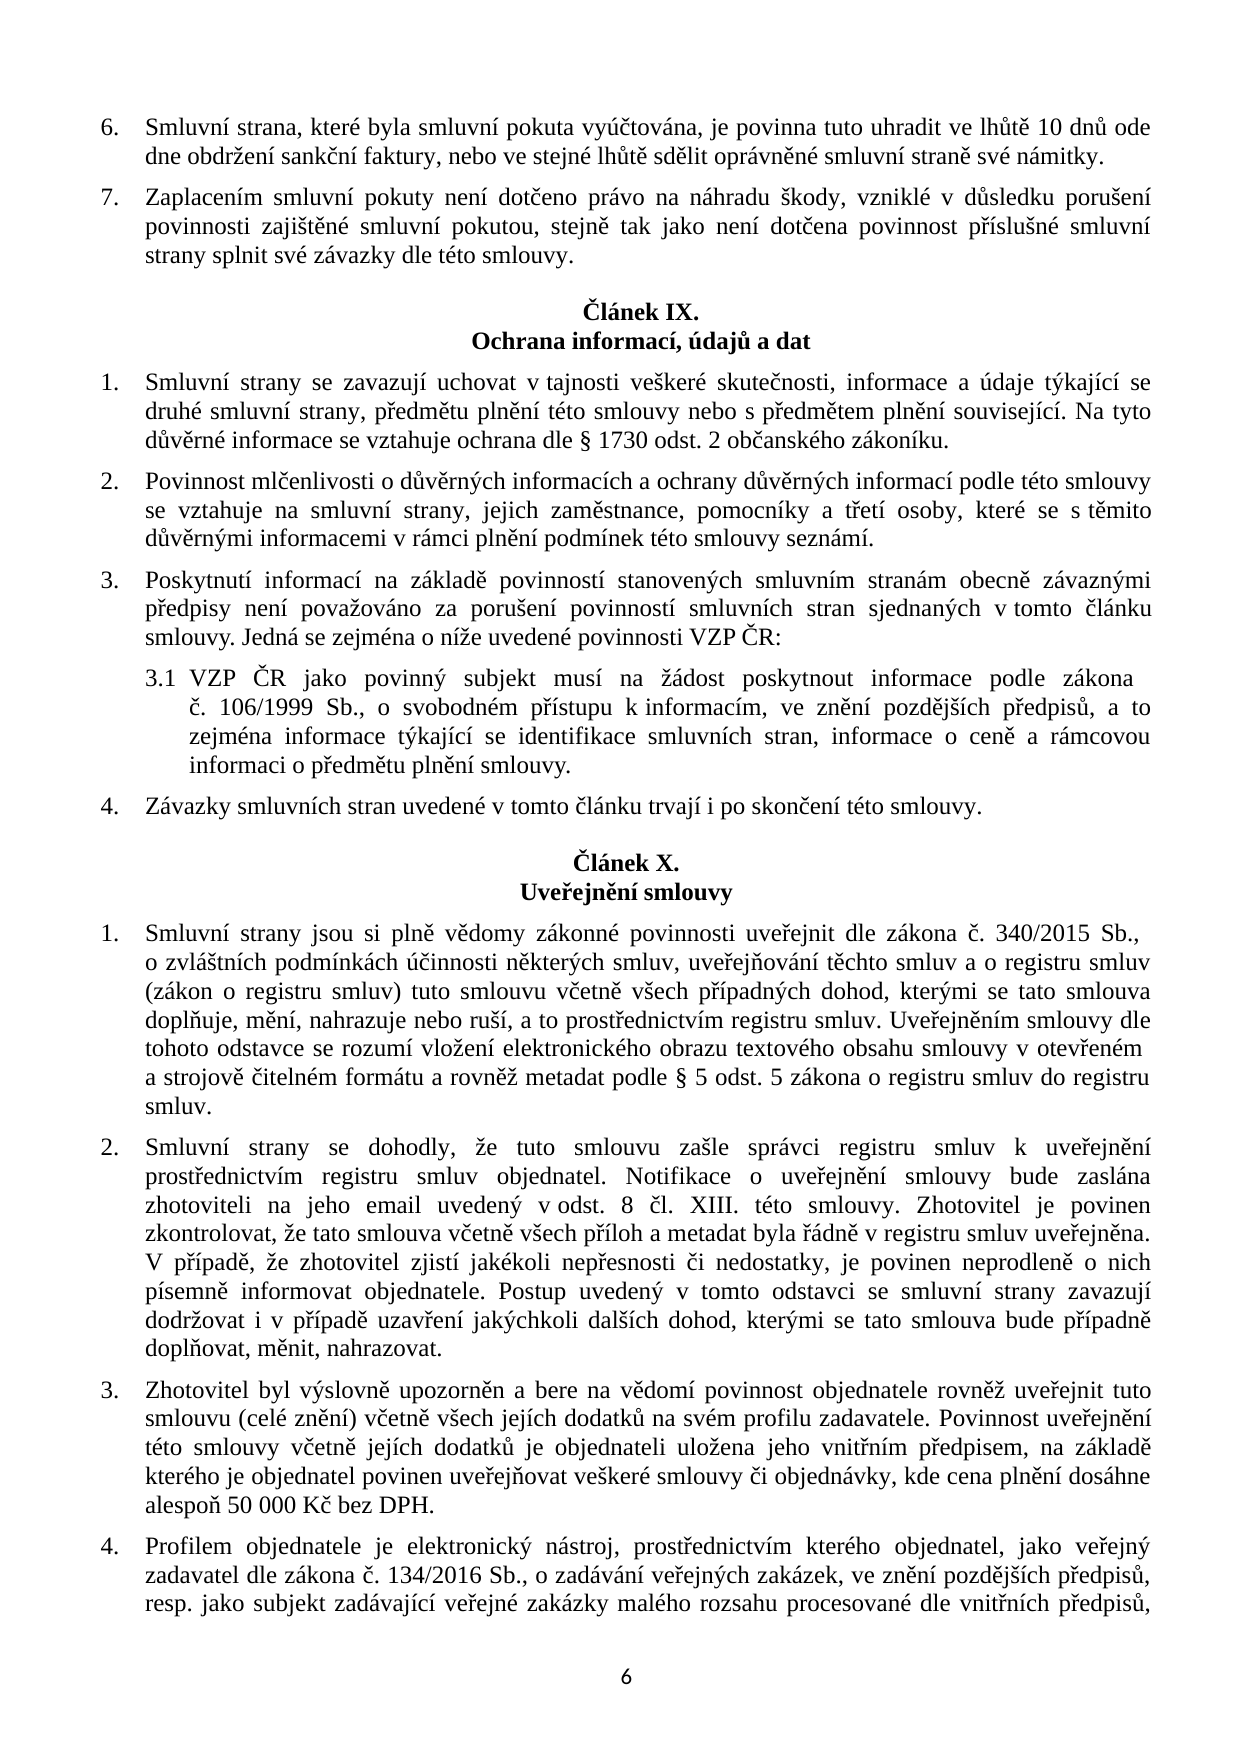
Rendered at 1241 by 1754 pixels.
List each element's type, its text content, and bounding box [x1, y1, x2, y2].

list Smluvní strana, které byla smluvní pokuta vyúčtována, je povinna tuto uhradit ve lhůtě 10 dnů ode dne obdržení sankční faktury, nebo ve stejné lhůtě sdělit oprávněné smluvní straně své námitky. [100, 112, 1152, 170]
list Smluvní strany jsou si plně vědomy zákonné povinnosti uveřejnit dle zákona č. 340/2015 Sb., o zvláštních podmínkách účinnosti některých smluv, uveřejňování těchto smluv a o registru smluv (zákon o registru smluv) tuto smlouvu včetně všech případných dohod, kterými se tato smlouva doplňuje, mění, nahrazuje nebo ruší, a to prostřednictvím registru smluv. Uveřejněním smlouvy dle tohoto odstavce se rozumí vložení elektronického obrazu textového obsahu smlouvy v otevřeném a strojově čitelném formátu a rovněž metadat podle § 5 odst. 5 zákona o registru smluv do registru smluv. [100, 918, 1152, 1120]
text Článek IX. [130, 297, 1152, 326]
list Poskytnutí informací na základě povinností stanovených smluvním stranám obecně závaznými předpisy není považováno za porušení povinností smluvních stran sjednaných v tomto článku smlouvy. Jedná se zejména o níže uvedené povinnosti VZP ČR: [100, 565, 1152, 651]
list Smluvní strany se dohodly, že tuto smlouvu zašle správci registru smluv k uveřejnění prostřednictvím registru smluv objednatel. Notifikace o uveřejnění smlouvy bude zaslána zhotoviteli na jeho email uvedený v odst. 8 čl. XIII. této smlouvy. Zhotovitel je povinen zkontrolovat, že tato smlouva včetně všech příloh a metadat byla řádně v registru smluv uveřejněna. V případě, že zhotovitel zjistí jakékoli nepřesnosti či nedostatky, je povinen neprodleně o nich písemně informovat objednatele. Postup uvedený v tomto odstavci se smluvní strany zavazují dodržovat i v případě uzavření jakýchkoli dalších dohod, kterými se tato smlouva bude případně doplňovat, měnit, nahrazovat. [100, 1132, 1152, 1362]
list Smluvní strany se zavazují uchovat v tajnosti veškeré skutečnosti, informace a údaje týkající se druhé smluvní strany, předmětu plnění této smlouvy nebo s předmětem plnění související. Na tyto důvěrné informace se vztahuje ochrana dle § 1730 odst. 2 občanského zákoníku. [100, 367, 1152, 453]
text 3.1 VZP ČR jako povinný subjekt musí na žádost poskytnout informace podle zákona č. 106/1999 Sb., o svobodném přístupu k informacím, ve znění pozdějších předpisů, a to zejména informace týkající se identifikace smluvních stran, informace o ceně a rámcovou informaci o předmětu plnění smlouvy. [145, 663, 1152, 778]
text Ochrana informací, údajů a dat [130, 326, 1152, 355]
text Článek X. [100, 848, 1152, 877]
list Zaplacením smluvní pokuty není dotčeno právo na náhradu škody, vzniklé v důsledku porušení povinnosti zajištěné smluvní pokutou, stejně tak jako není dotčena povinnost příslušné smluvní strany splnit své závazky dle této smlouvy. [100, 182, 1152, 268]
list Zhotovitel byl výslovně upozorněn a bere na vědomí povinnost objednatele rovněž uveřejnit tuto smlouvu (celé znění) včetně všech jejích dodatků na svém profilu zadavatele. Povinnost uveřejnění této smlouvy včetně jejích dodatků je objednateli uložena jeho vnitřním předpisem, na základě kterého je objednatel povinen uveřejňovat veškeré smlouvy či objednávky, kde cena plnění dosáhne alespoň 50 000 Kč bez DPH. [100, 1375, 1152, 1518]
text Uveřejnění smlouvy [100, 877, 1152, 906]
list Povinnost mlčenlivosti o důvěrných informacích a ochrany důvěrných informací podle této smlouvy se vztahuje na smluvní strany, jejich zaměstnance, pomocníky a třetí osoby, které se s těmito důvěrnými informacemi v rámci plnění podmínek této smlouvy seznámí. [100, 466, 1152, 552]
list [100, 1531, 1152, 1617]
list Závazky smluvních stran uvedené v tomto článku trvají i po skončení této smlouvy. [100, 791, 1152, 820]
